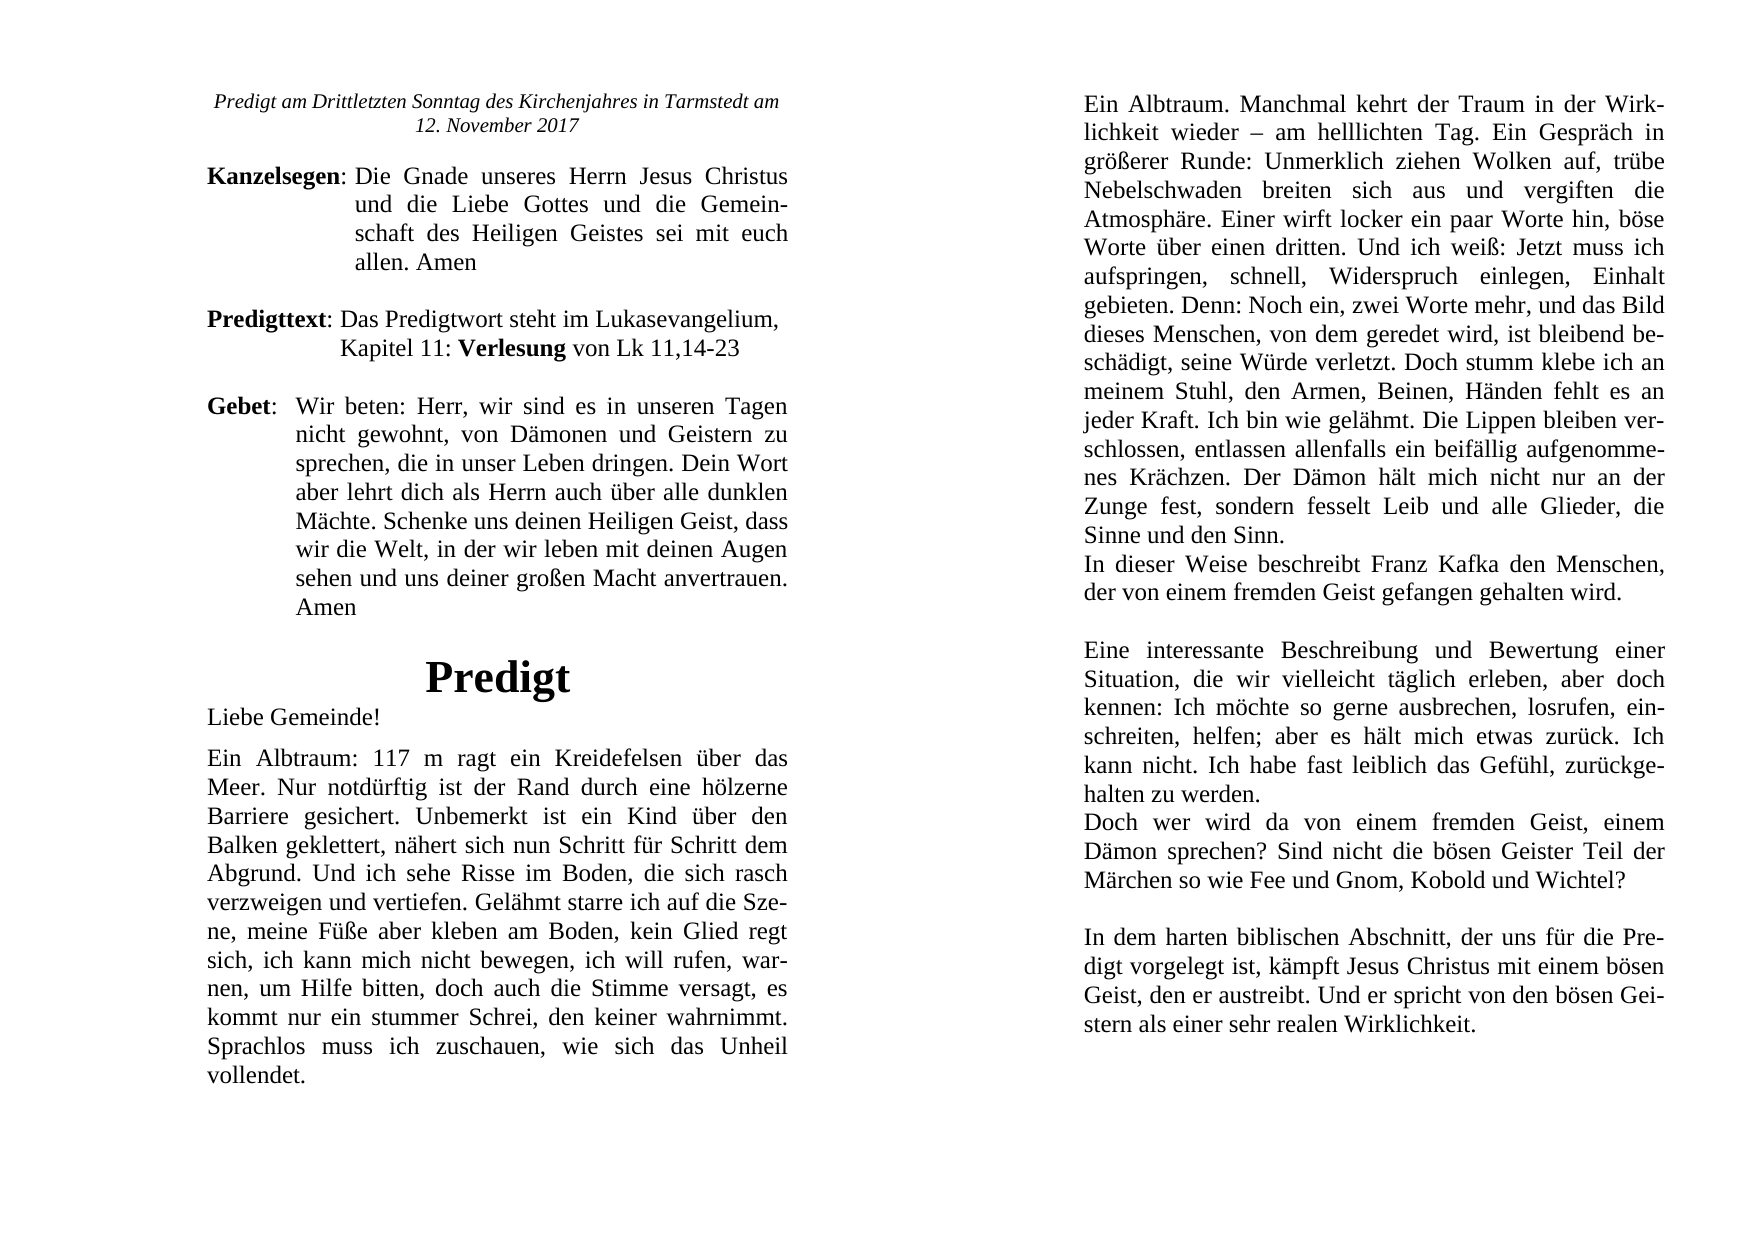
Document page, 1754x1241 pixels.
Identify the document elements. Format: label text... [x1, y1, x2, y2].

text In dieser Weise beschreibt Franz Kafka den Menschen, der von einem fremden Geist gefangen gehalten wird. [1084, 549, 1665, 606]
text Doch wer wird da von einem fremden Geist, einem Dämon sprechen? Sind nicht die bösen Geister Teil der Märchen so wie Fee und Gnom, Kobold und Wichtel? [1084, 807, 1665, 894]
title Predigt am Drittletzten Sonntag des Kirchenjahres in Tarmstedt am 12. November 2017 [207, 89, 788, 137]
text Liebe Gemeinde! [207, 702, 788, 731]
text Kanzelsegen: Die Gnade unseres Herrn Jesus Christus und die Liebe Gottes und die Gemein-schaft des Heiligen Geistes sei mit euch allen. Amen [207, 161, 788, 276]
text Eine interessante Beschreibung und Bewertung einer Situation, die wir vielleicht täglich erleben, aber doch kennen: Ich möchte so gerne ausbrechen, losrufen, ein-schreiten, helfen; aber es hält mich etwas zurück. Ich kann nicht. Ich habe fast leiblich das Gefühl, zurückge-halten zu werden. [1084, 635, 1665, 807]
text Gebet: Wir beten: Herr, wir sind es in unseren Tagen nicht gewohnt, von Dämonen und Geistern zu sprechen, die in unser Leben dringen. Dein Wort aber lehrt dich als Herrn auch über alle dunklen Mächte. Schenke uns deinen Heiligen Geist, dass wir die Welt, in der wir leben mit deinen Augen sehen und uns deiner großen Macht anvertrauen. Amen [207, 391, 788, 621]
text Ein Albtraum. Manchmal kehrt der Traum in der Wirk-lichkeit wieder – am helllichten Tag. Ein Gespräch in größerer Runde: Unmerklich ziehen Wolken auf, trübe Nebelschwaden breiten sich aus und vergiften die Atmosphäre. Einer wirft locker ein paar Worte hin, böse Worte über einen dritten. Und ich weiß: Jetzt muss ich aufspringen, schnell, Widerspruch einlegen, Einhalt gebieten. Denn: Noch ein, zwei Worte mehr, und das Bild dieses Menschen, von dem geredet wird, ist bleibend be-schädigt, seine Würde verletzt. Doch stumm klebe ich an meinem Stuhl, den Armen, Beinen, Händen fehlt es an jeder Kraft. Ich bin wie gelähmt. Die Lippen bleiben ver-schlossen, entlassen allenfalls ein beifällig aufgenomme-nes Krächzen. Der Dämon hält mich nicht nur an der Zunge fest, sondern fesselt Leib und alle Glieder, die Sinne und den Sinn. [1084, 89, 1665, 549]
text Predigttext: Das Predigtwort steht im Lukasevangelium, Kapitel 11: Verlesung von Lk 11,14-23 [207, 304, 788, 362]
subtitle Predigt [207, 649, 788, 702]
text Ein Albtraum: 117 m ragt ein Kreidefelsen über das Meer. Nur notdürftig ist der Rand durch eine hölzerne Barriere gesichert. Unbemerkt ist ein Kind über den Balken geklettert, nähert sich nun Schritt für Schritt dem Abgrund. Und ich sehe Risse im Boden, die sich rasch verzweigen und vertiefen. Gelähmt starre ich auf die Sze-ne, meine Füße aber kleben am Boden, kein Glied regt sich, ich kann mich nicht bewegen, ich will rufen, war-nen, um Hilfe bitten, doch auch die Stimme versagt, es kommt nur ein stummer Schrei, den keiner wahrnimmt. Sprachlos muss ich zuschauen, wie sich das Unheil vollendet. [207, 743, 788, 1088]
text In dem harten biblischen Abschnitt, der uns für die Pre-digt vorgelegt ist, kämpft Jesus Christus mit einem bösen Geist, den er austreibt. Und er spricht von den bösen Gei-stern als einer sehr realen Wirklichkeit. [1084, 922, 1665, 1037]
